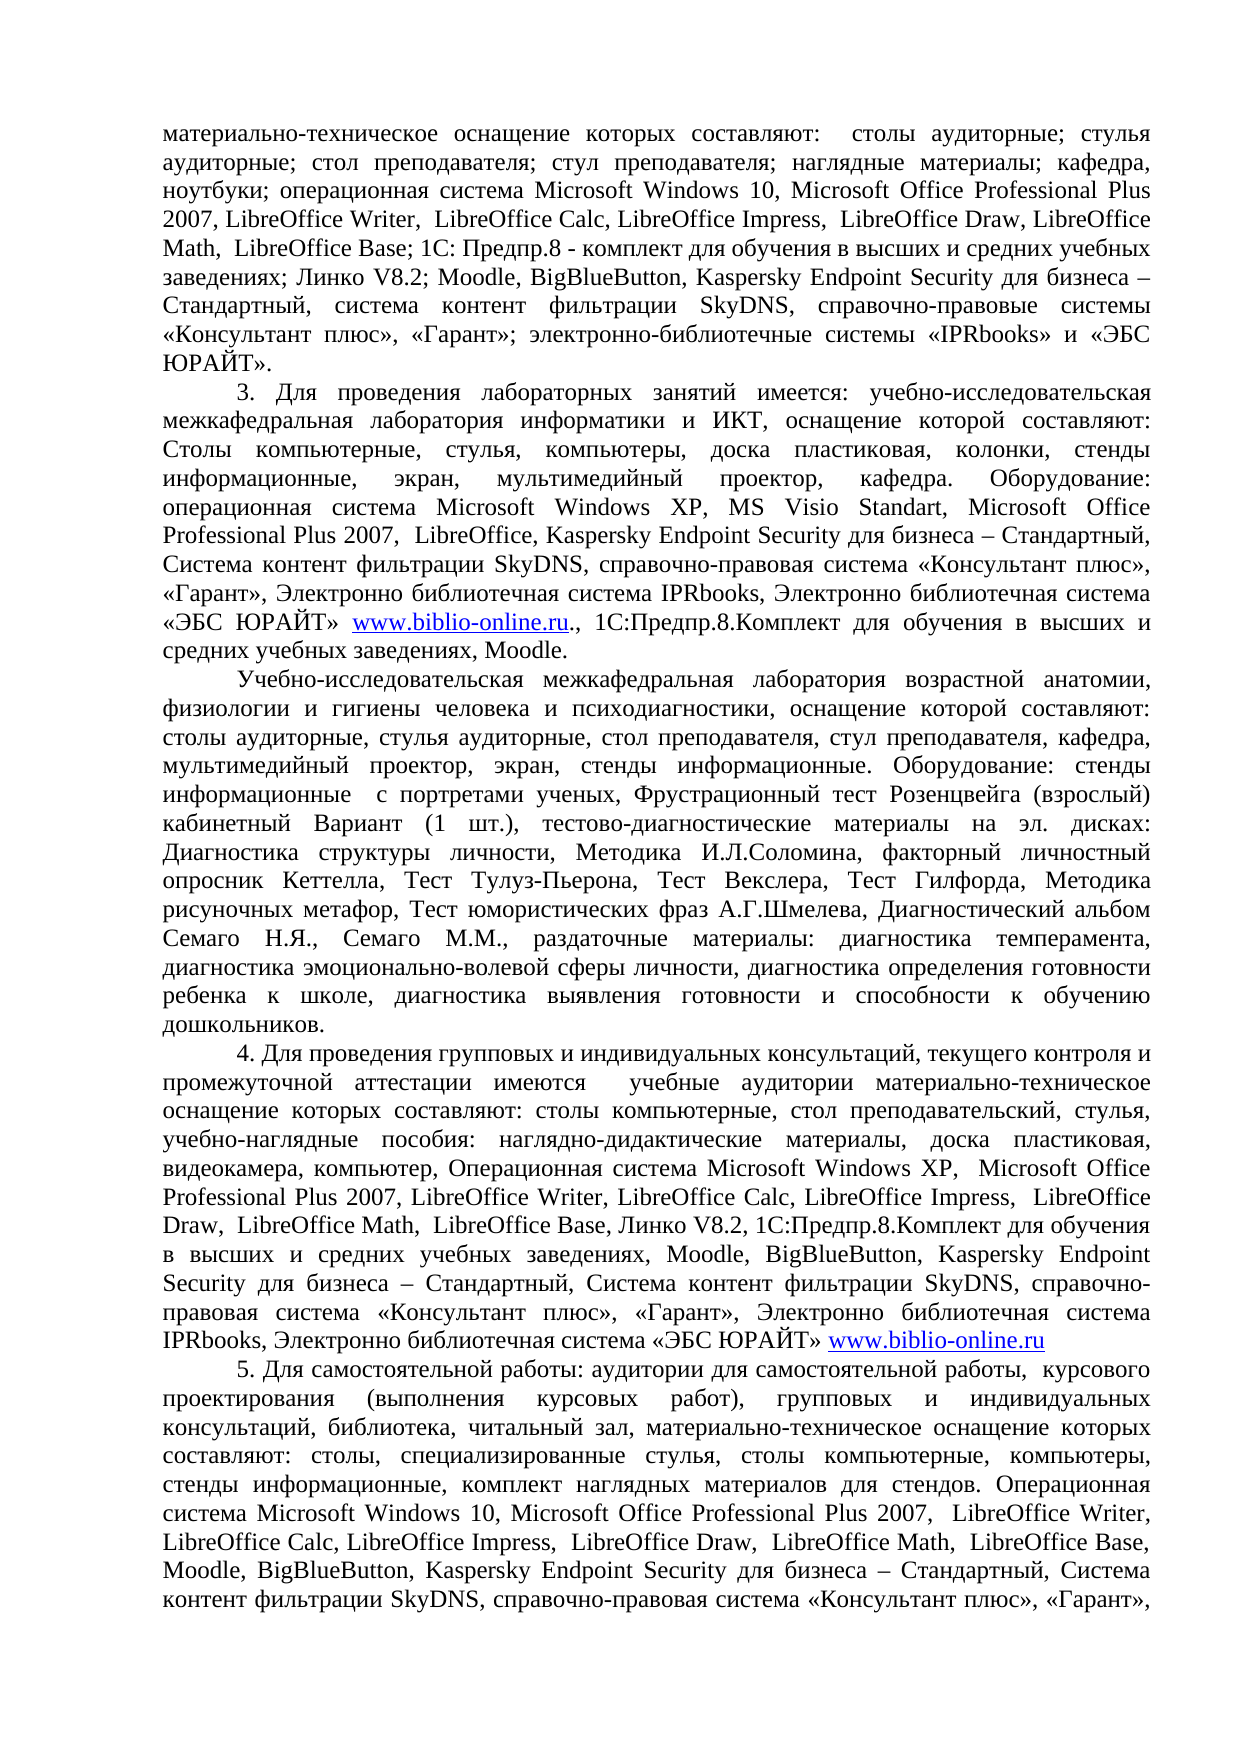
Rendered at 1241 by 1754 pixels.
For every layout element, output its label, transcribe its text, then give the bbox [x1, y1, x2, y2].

text 3. Для проведения лабораторных занятий имеется: учебно-исследовательская межкафедральная лаборатория информатики и ИКТ, оснащение которой составляют: Столы компьютерные, стулья, компьютеры, доска пластиковая, колонки, стенды информационные, экран, мультимедийный проектор, кафедра. Оборудование: операционная система Microsoft Windows XP, MS Visio Standart, Microsoft Office Professional Plus 2007, LibreOffice, Kaspersky Endpoint Security для бизнеса – Стандартный, Система контент фильтрации SkyDNS, справочно-правовая система «Консультант плюс», «Гарант», Электронно библиотечная система IPRbooks, Электронно библиотечная система «ЭБС ЮРАЙТ» www.biblio-online.ru., 1С:Предпр.8.Комплект для обучения в высших и средних учебных заведениях, Moodle. [162, 377, 1152, 664]
text 4. Для проведения групповых и индивидуальных консультаций, текущего контроля и промежуточной аттестации имеются учебные аудитории материально-техническое оснащение которых составляют: столы компьютерные, стол преподавательский, стулья, учебно-наглядные пособия: наглядно-дидактические материалы, доска пластиковая, видеокамера, компьютер, Операционная система Microsoft Windows XP, Microsoft Office Professional Plus 2007, LibreOffice Writer, LibreOffice Calc, LibreOffice Impress, LibreOffice Draw, LibreOffice Math, LibreOffice Base, Линко V8.2, 1С:Предпр.8.Комплект для обучения в высших и средних учебных заведениях, Moodle, BigBlueButton, Kaspersky Endpoint Security для бизнеса – Стандартный, Система контент фильтрации SkyDNS, справочно-правовая система «Консультант плюс», «Гарант», Электронно библиотечная система IPRbooks, Электронно библиотечная система «ЭБС ЮРАЙТ» www.biblio-online.ru [162, 1038, 1152, 1354]
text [162, 1354, 1152, 1613]
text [162, 118, 1152, 377]
text Учебно-исследовательская межкафедральная лаборатория возрастной анатомии, физиологии и гигиены человека и психодиагностики, оснащение которой составляют: столы аудиторные, стулья аудиторные, стол преподавателя, стул преподавателя, кафедра, мультимедийный проектор, экран, стенды информационные. Оборудование: стенды информационные с портретами ученых, Фрустрационный тест Розенцвейга (взрослый) кабинетный Вариант (1 шт.), тестово-диагностические материалы на эл. дисках: Диагностика структуры личности, Методика И.Л.Соломина, факторный личностный опросник Кеттелла, Тест Тулуз-Пьерона, Тест Векслера, Тест Гилфорда, Методика рисуночных метафор, Тест юмористических фраз А.Г.Шмелева, Диагностический альбом Семаго Н.Я., Семаго М.М., раздаточные материалы: диагностика темперамента, диагностика эмоционально-волевой сферы личности, диагностика определения готовности ребенка к школе, диагностика выявления готовности и способности к обучению дошкольников. [162, 664, 1152, 1038]
